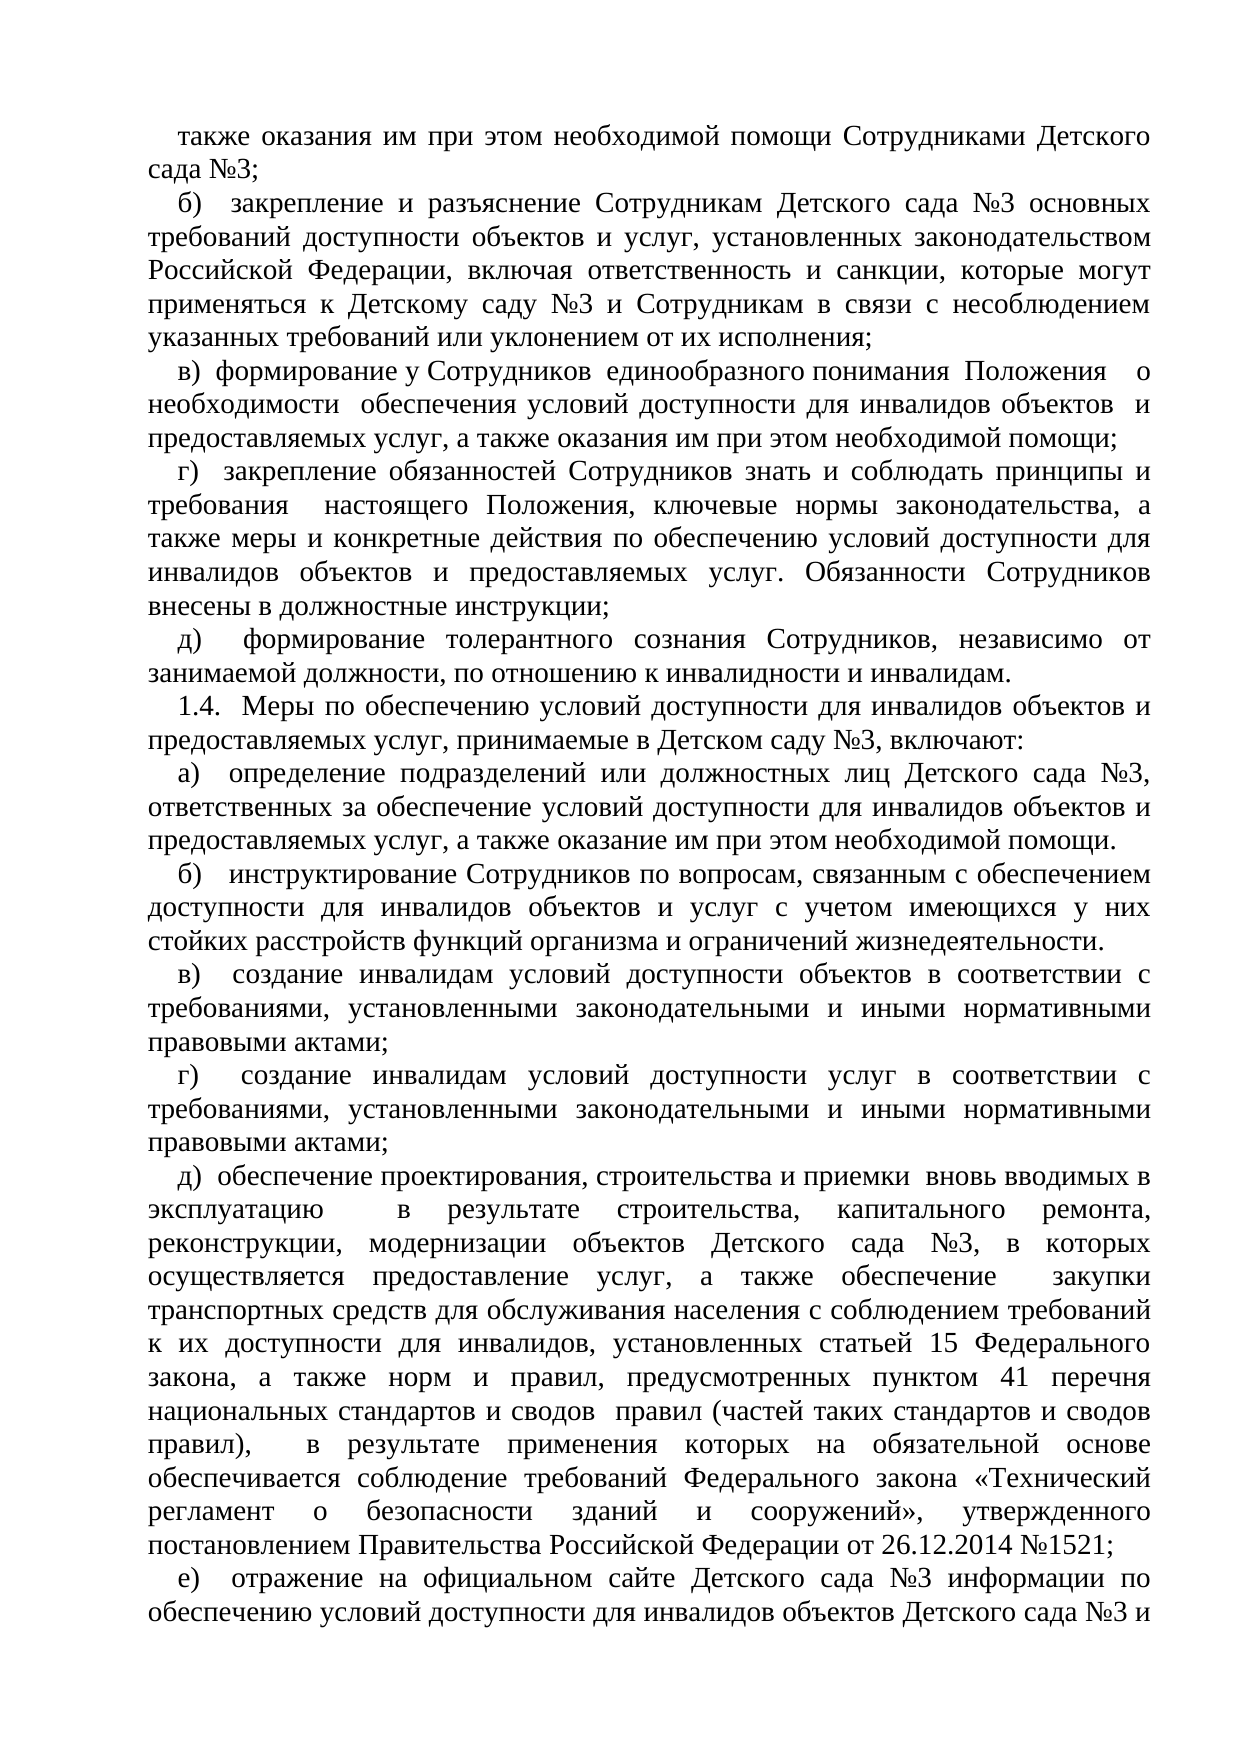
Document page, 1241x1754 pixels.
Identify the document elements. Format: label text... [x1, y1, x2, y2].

list д) формирование толерантного сознания Сотрудников, независимо от занимаемой должности, по отношению к инвалидности и инвалидам. [148, 621, 1152, 688]
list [148, 1560, 1152, 1627]
list а) определение подразделений или должностных лиц Детского сада №3, ответственных за обеспечение условий доступности для инвалидов объектов и предоставляемых услуг, а также оказание им при этом необходимой помощи. [148, 755, 1152, 856]
list г) создание инвалидам условий доступности услуг в соответствии с требованиями, установленными законодательными и иными нормативными правовыми актами; [148, 1057, 1152, 1158]
list д) обеспечение проектирования, строительства и приемки вновь вводимых в эксплуатацию в результате строительства, капитального ремонта, реконструкции, модернизации объектов Детского сада №3, в которых осуществляется предоставление услуг, а также обеспечение закупки транспортных средств для обслуживания населения с соблюдением требований к их доступности для инвалидов, установленных статьей 15 Федерального закона, а также норм и правил, предусмотренных пунктом 41 перечня национальных стандартов и сводов правил (частей таких стандартов и сводов правил), в результате применения которых на обязательной основе обеспечивается соблюдение требований Федерального закона «Технический регламент о безопасности зданий и сооружений», утвержденного постановлением Правительства Российской Федерации от 26.12.2014 №1521; [148, 1158, 1152, 1560]
list также оказания им при этом необходимой помощи Сотрудниками Детского сада №3; [148, 118, 1152, 185]
list г) закрепление обязанностей Сотрудников знать и соблюдать принципы и требования настоящего Положения, ключевые нормы законодательства, а также меры и конкретные действия по обеспечению условий доступности для инвалидов объектов и предоставляемых услуг. Обязанности Сотрудников внесены в должностные инструкции; [148, 453, 1152, 621]
list б) закрепление и разъяснение Сотрудникам Детского сада №3 основных требований доступности объектов и услуг, установленных законодательством Российской Федерации, включая ответственность и санкции, которые могут применяться к Детскому саду №3 и Сотрудникам в связи с несоблюдением указанных требований или уклонением от их исполнения; [148, 185, 1152, 353]
list б) инструктирование Сотрудников по вопросам, связанным с обеспечением доступности для инвалидов объектов и услуг с учетом имеющихся у них стойких расстройств функций организма и ограничений жизнедеятельности. [148, 856, 1152, 957]
list в) формирование у Сотрудников единообразного понимания Положения о необходимости обеспечения условий доступности для инвалидов объектов и предоставляемых услуг, а также оказания им при этом необходимой помощи; [148, 353, 1152, 453]
list 1.4. Меры по обеспечению условий доступности для инвалидов объектов и предоставляемых услуг, принимаемые в Детском саду №3, включают: [148, 688, 1152, 755]
list в) создание инвалидам условий доступности объектов в соответствии с требованиями, установленными законодательными и иными нормативными правовыми актами; [148, 957, 1152, 1057]
